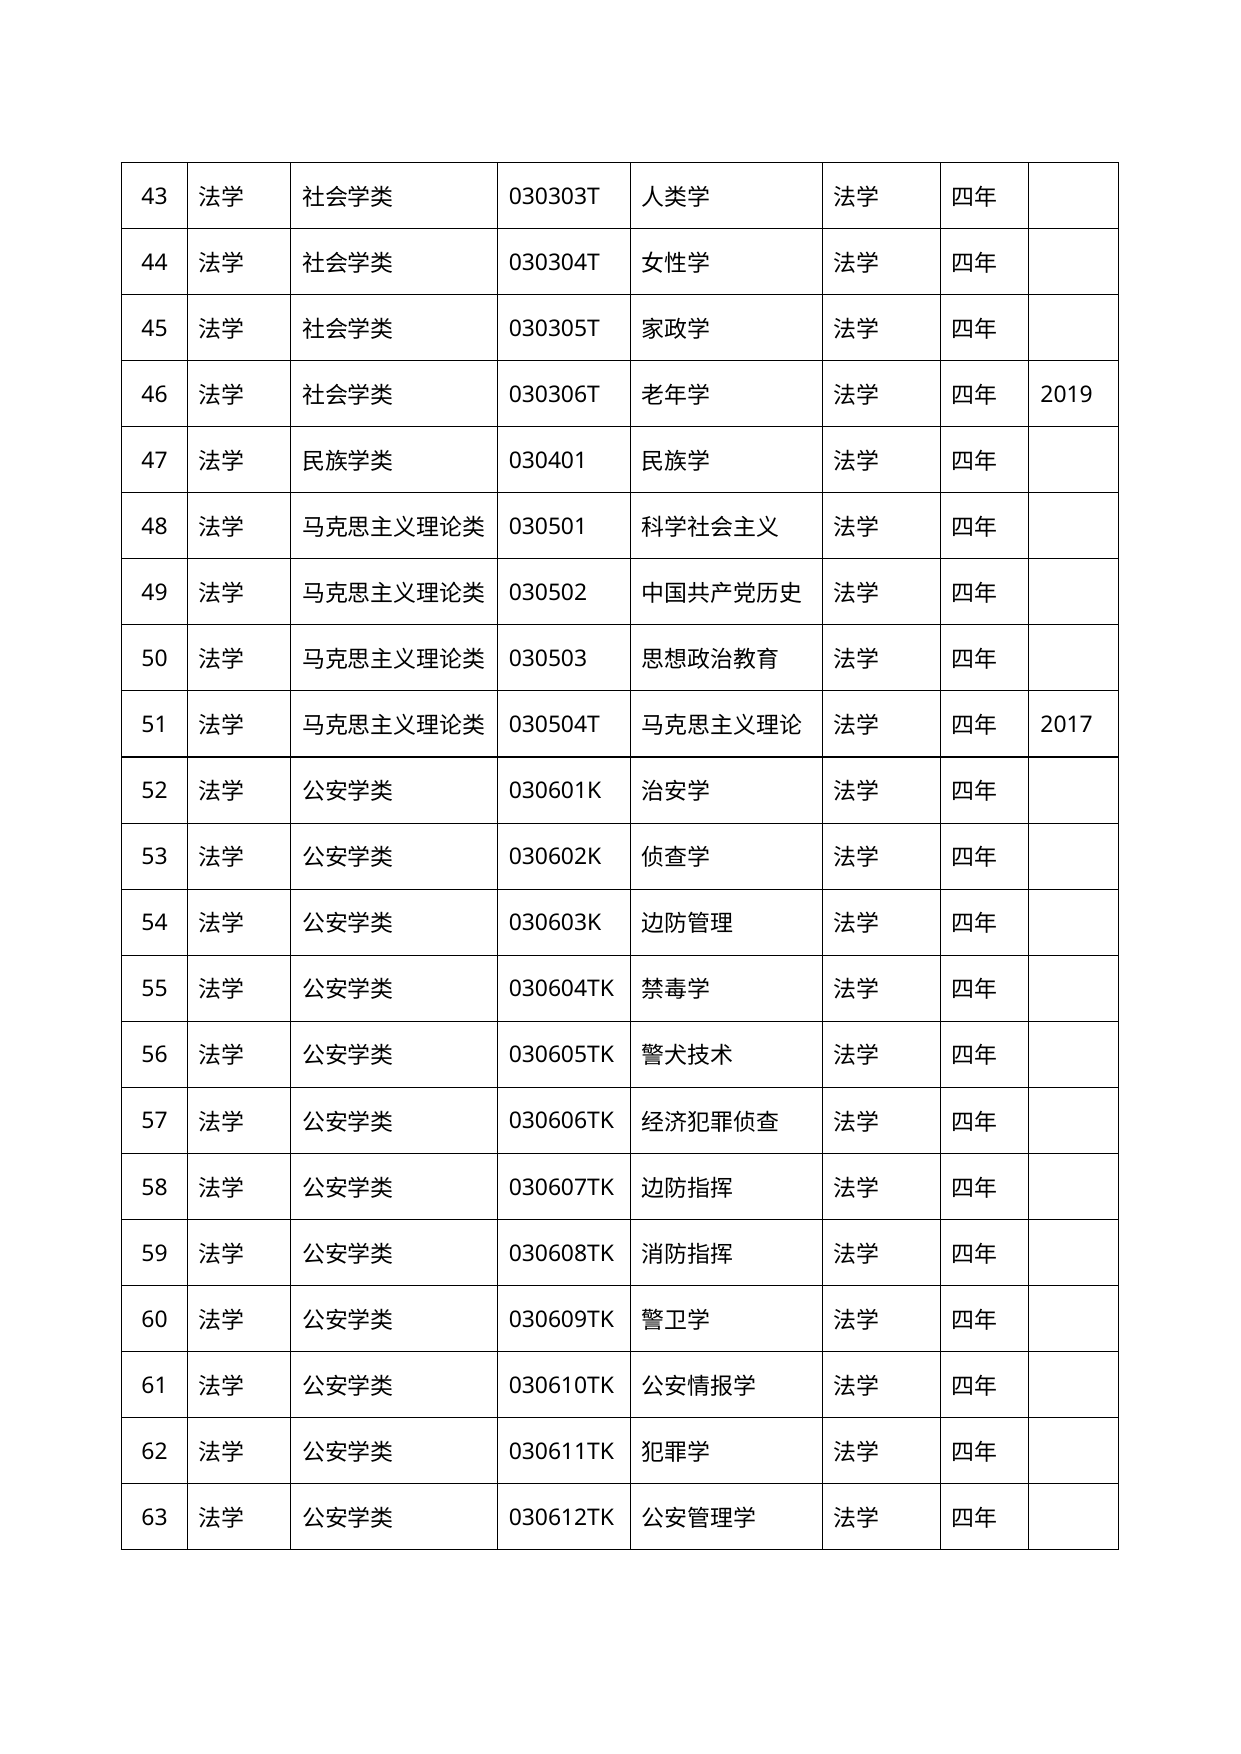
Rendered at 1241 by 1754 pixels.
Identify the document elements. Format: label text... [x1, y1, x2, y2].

table_cell 民族学类 [291, 427, 497, 492]
table_cell [1029, 1088, 1118, 1153]
table_cell 030306T [498, 361, 630, 426]
table_cell 46 [122, 361, 187, 426]
table_cell 社会学类 [291, 361, 497, 426]
table_cell 四年 [941, 229, 1028, 294]
table_cell 030610TK [498, 1352, 630, 1417]
table_cell 44 [122, 229, 187, 294]
table_cell 030611TK [498, 1418, 630, 1483]
table_cell [1029, 1418, 1118, 1483]
table_cell [1029, 824, 1118, 888]
table_cell 边防管理 [631, 890, 822, 954]
table_cell 四年 [941, 1022, 1028, 1087]
table_cell [1029, 1154, 1118, 1219]
table_cell 50 [122, 625, 187, 690]
table_cell 法学 [188, 758, 290, 822]
table_cell 60 [122, 1286, 187, 1351]
table_cell 公安学类 [291, 1352, 497, 1417]
table_cell 马克思主义理论类 [291, 559, 497, 624]
table_cell 030305T [498, 295, 630, 360]
table_cell 法学 [188, 1220, 290, 1285]
table_cell 公安学类 [291, 1286, 497, 1351]
table_cell 法学 [188, 1154, 290, 1219]
table_cell 经济犯罪侦查 [631, 1088, 822, 1153]
table_cell 四年 [941, 163, 1028, 228]
table_cell 法学 [823, 229, 940, 294]
table_cell 法学 [188, 1484, 290, 1549]
table_cell 法学 [823, 625, 940, 690]
table_cell 马克思主义理论类 [291, 625, 497, 690]
table_cell 法学 [188, 559, 290, 624]
table_cell 禁毒学 [631, 956, 822, 1021]
table_cell [1029, 758, 1118, 822]
table_cell 法学 [823, 163, 940, 228]
table_cell 法学 [823, 890, 940, 954]
table_cell 56 [122, 1022, 187, 1087]
table_cell 人类学 [631, 163, 822, 228]
table_cell [1029, 625, 1118, 690]
table_cell [1029, 1220, 1118, 1285]
table_cell 社会学类 [291, 229, 497, 294]
table_cell 030304T [498, 229, 630, 294]
table_cell 四年 [941, 956, 1028, 1021]
table_cell 法学 [188, 163, 290, 228]
table_cell 法学 [823, 758, 940, 822]
table_cell 公安学类 [291, 1022, 497, 1087]
table_cell 四年 [941, 890, 1028, 954]
table_cell 法学 [823, 427, 940, 492]
table_cell 侦查学 [631, 824, 822, 888]
table_cell 2019 [1029, 361, 1118, 426]
table_cell 030604TK [498, 956, 630, 1021]
table_cell [1029, 229, 1118, 294]
table_cell 思想政治教育 [631, 625, 822, 690]
table_cell 030303T [498, 163, 630, 228]
table_cell [1029, 1352, 1118, 1417]
table_cell 家政学 [631, 295, 822, 360]
table_cell 公安学类 [291, 1220, 497, 1285]
table_cell 030503 [498, 625, 630, 690]
table_cell 法学 [823, 1418, 940, 1483]
table_cell [1029, 295, 1118, 360]
table_cell [1029, 956, 1118, 1021]
table_cell 030608TK [498, 1220, 630, 1285]
table_cell 治安学 [631, 758, 822, 822]
table_cell 法学 [823, 1352, 940, 1417]
table_cell 45 [122, 295, 187, 360]
table_cell 四年 [941, 295, 1028, 360]
table_cell 030504T [498, 691, 630, 756]
table_cell 030602K [498, 824, 630, 888]
table_cell 030502 [498, 559, 630, 624]
table_cell 法学 [188, 295, 290, 360]
table_cell 47 [122, 427, 187, 492]
table_cell 030609TK [498, 1286, 630, 1351]
table_cell [1029, 427, 1118, 492]
table_cell 社会学类 [291, 295, 497, 360]
table_cell 43 [122, 163, 187, 228]
table_cell 四年 [941, 427, 1028, 492]
table_cell 51 [122, 691, 187, 756]
table_cell 马克思主义理论 [631, 691, 822, 756]
table_cell 030606TK [498, 1088, 630, 1153]
table_cell 55 [122, 956, 187, 1021]
table_cell 四年 [941, 824, 1028, 888]
table_cell 法学 [823, 824, 940, 888]
table_cell 58 [122, 1154, 187, 1219]
table_cell 63 [122, 1484, 187, 1549]
table_cell 四年 [941, 1484, 1028, 1549]
table_cell 法学 [823, 1022, 940, 1087]
table_cell 030607TK [498, 1154, 630, 1219]
table_cell 030501 [498, 493, 630, 558]
table_cell 法学 [188, 361, 290, 426]
table_cell 法学 [188, 956, 290, 1021]
table_cell 四年 [941, 691, 1028, 756]
table_cell 030601K [498, 758, 630, 822]
table_cell [1029, 163, 1118, 228]
table_cell 法学 [823, 1154, 940, 1219]
table_cell 四年 [941, 559, 1028, 624]
table_cell 四年 [941, 1088, 1028, 1153]
table_cell [1029, 890, 1118, 954]
table_cell 消防指挥 [631, 1220, 822, 1285]
table_cell 54 [122, 890, 187, 954]
table_cell 科学社会主义 [631, 493, 822, 558]
table_cell 四年 [941, 361, 1028, 426]
table_cell 法学 [188, 691, 290, 756]
table_cell 四年 [941, 493, 1028, 558]
table_cell 公安管理学 [631, 1484, 822, 1549]
table_cell 法学 [188, 1352, 290, 1417]
table_cell 法学 [823, 361, 940, 426]
table_cell 法学 [188, 625, 290, 690]
table_cell 030401 [498, 427, 630, 492]
table_cell [1029, 493, 1118, 558]
table_cell 2017 [1029, 691, 1118, 756]
table_cell 法学 [188, 493, 290, 558]
table_cell 四年 [941, 1352, 1028, 1417]
table_cell 法学 [188, 890, 290, 954]
table_cell 法学 [823, 1220, 940, 1285]
table_cell 49 [122, 559, 187, 624]
table_cell 四年 [941, 625, 1028, 690]
table_cell 法学 [823, 295, 940, 360]
table_cell 公安学类 [291, 890, 497, 954]
table_cell 57 [122, 1088, 187, 1153]
table_cell 法学 [188, 1022, 290, 1087]
table_cell 马克思主义理论类 [291, 493, 497, 558]
table_cell 女性学 [631, 229, 822, 294]
table_cell 警卫学 [631, 1286, 822, 1351]
table_cell 马克思主义理论类 [291, 691, 497, 756]
table_cell 法学 [188, 1088, 290, 1153]
table_cell 老年学 [631, 361, 822, 426]
table_cell 61 [122, 1352, 187, 1417]
table_cell [1029, 1484, 1118, 1549]
table_cell 边防指挥 [631, 1154, 822, 1219]
table_cell 四年 [941, 1220, 1028, 1285]
table_cell [1029, 559, 1118, 624]
table_cell 48 [122, 493, 187, 558]
table_cell 法学 [823, 1088, 940, 1153]
table_cell 法学 [823, 559, 940, 624]
table_cell 公安学类 [291, 824, 497, 888]
table_cell 030603K [498, 890, 630, 954]
table_cell 法学 [188, 229, 290, 294]
table_cell 中国共产党历史 [631, 559, 822, 624]
table_cell 四年 [941, 758, 1028, 822]
table_cell 法学 [823, 1286, 940, 1351]
table_cell 民族学 [631, 427, 822, 492]
table_cell 四年 [941, 1418, 1028, 1483]
table_cell 法学 [188, 824, 290, 888]
table_cell 公安学类 [291, 956, 497, 1021]
table_cell 公安情报学 [631, 1352, 822, 1417]
table_cell 法学 [188, 427, 290, 492]
table_cell 法学 [823, 1484, 940, 1549]
table_cell [1029, 1022, 1118, 1087]
table_cell [1029, 1286, 1118, 1351]
table_cell 公安学类 [291, 1484, 497, 1549]
table_cell 四年 [941, 1286, 1028, 1351]
table_cell 法学 [823, 691, 940, 756]
table_cell 59 [122, 1220, 187, 1285]
table_cell 53 [122, 824, 187, 888]
table_cell 警犬技术 [631, 1022, 822, 1087]
table_cell 法学 [823, 493, 940, 558]
table_cell 四年 [941, 1154, 1028, 1219]
table_cell 030605TK [498, 1022, 630, 1087]
table_cell 公安学类 [291, 1154, 497, 1219]
table_cell 公安学类 [291, 758, 497, 822]
table_cell 法学 [188, 1418, 290, 1483]
table_cell 52 [122, 758, 187, 822]
table_cell 犯罪学 [631, 1418, 822, 1483]
table_cell 62 [122, 1418, 187, 1483]
table_cell 社会学类 [291, 163, 497, 228]
table_cell 030612TK [498, 1484, 630, 1549]
table_cell 公安学类 [291, 1088, 497, 1153]
table_cell 法学 [823, 956, 940, 1021]
table_cell 公安学类 [291, 1418, 497, 1483]
table_cell 法学 [188, 1286, 290, 1351]
